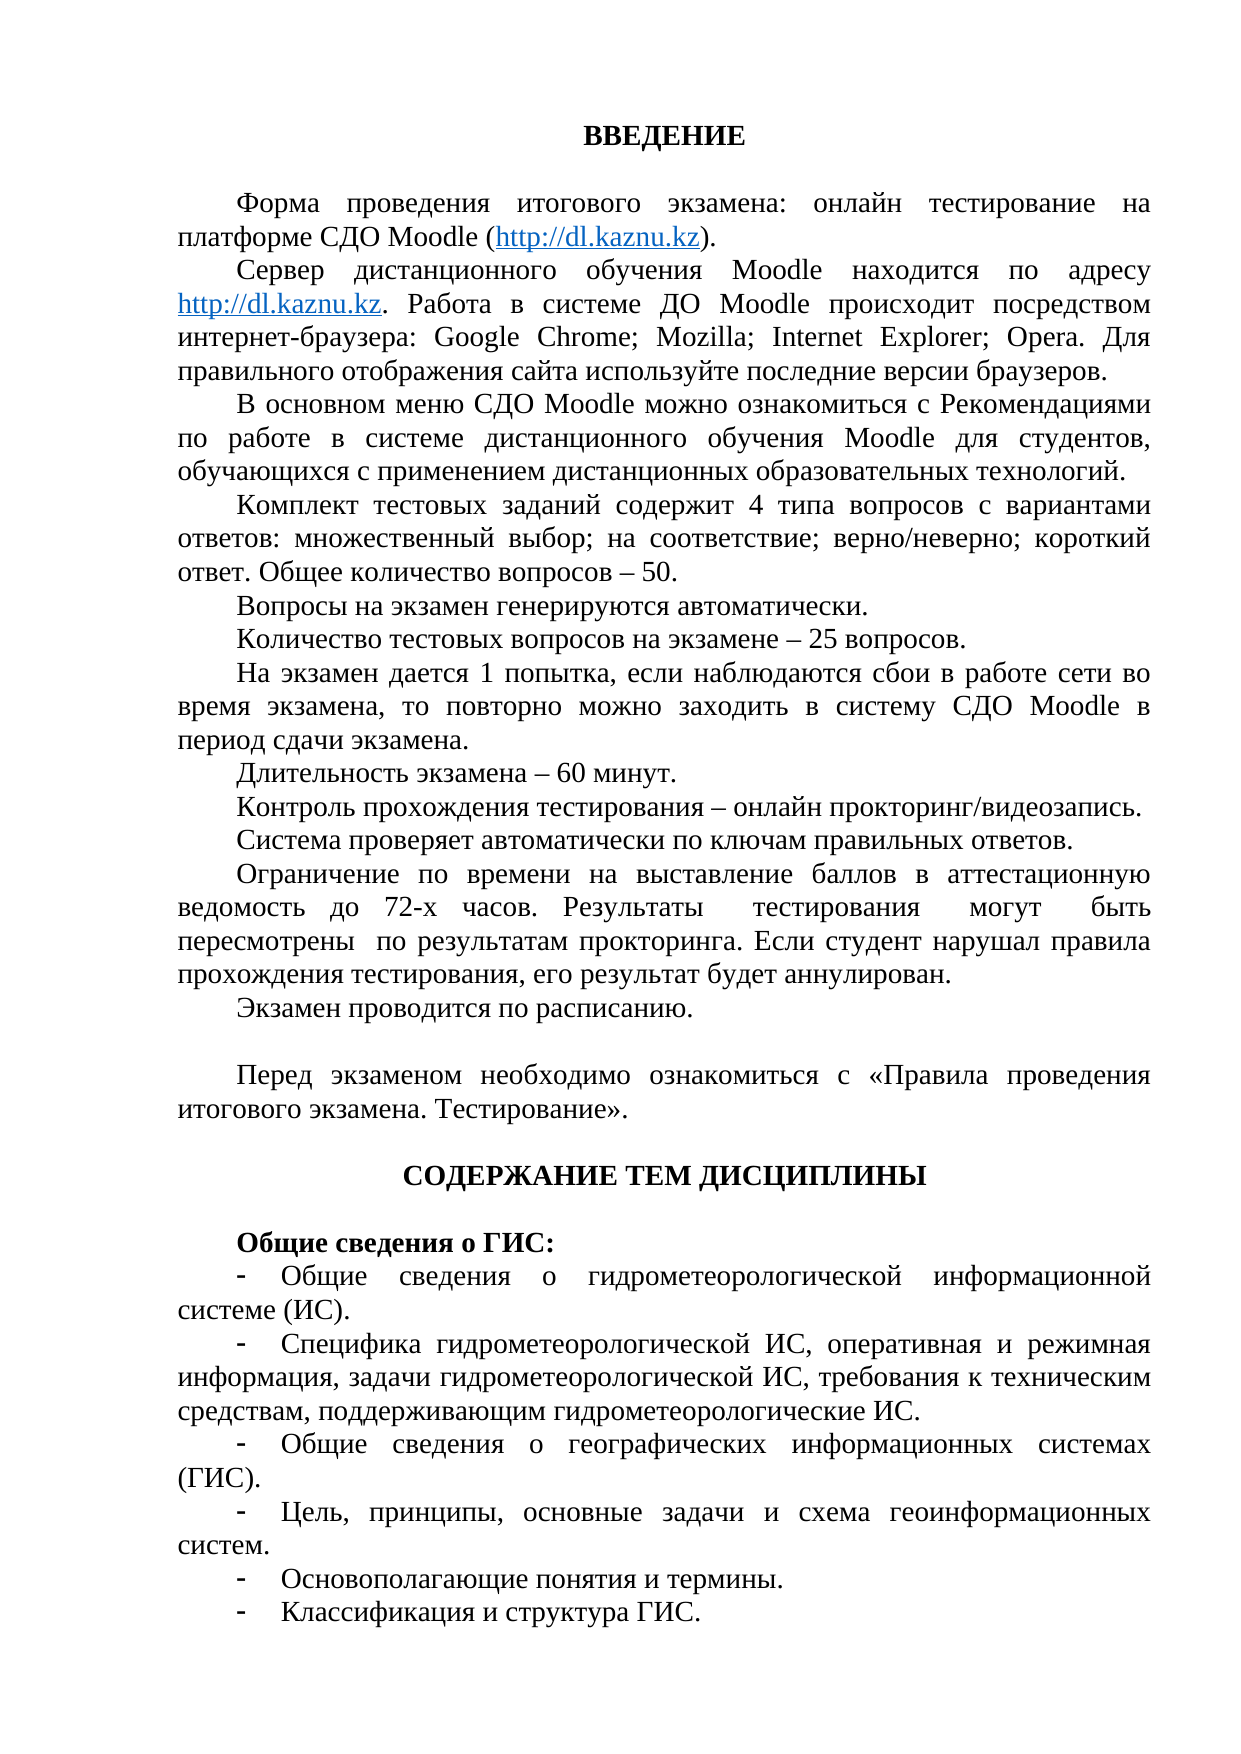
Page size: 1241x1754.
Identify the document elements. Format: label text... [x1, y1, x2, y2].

list Общие сведения о гидрометеорологической информационной системе (ИС). [177, 1258, 1152, 1326]
list Основополагающие понятия и термины. [177, 1561, 1152, 1594]
list Специфика гидрометеорологической ИС, оперативная и режимная информация, задачи гидрометеорологической ИС, требования к техническим средствам, поддерживающим гидрометеорологические ИС. [177, 1326, 1152, 1426]
text ВВЕДЕНИЕ [177, 118, 1152, 152]
text Длительность экзамена – 60 минут. [177, 755, 1152, 789]
text В основном меню СДО Moodle можно ознакомиться с Рекомендациями по работе в системе дистанционного обучения Moodle для студентов, обучающихся с применением дистанционных образовательных технологий. [177, 386, 1152, 487]
text Сервер дистанционного обучения Moodle находится по адресу http://dl.kaznu.kz. Работа в системе ДО Moodle происходит посредством интернет-браузера: Google Chrome; Mozilla; Internet Explorer; Opera. Для правильного отображения сайта используйте последние версии браузеров. [177, 252, 1152, 386]
list Цель, принципы, основные задачи и схема геоинформационных систем. [177, 1494, 1152, 1561]
subtitle СОДЕРЖАНИЕ ТЕМ ДИСЦИПЛИНЫ [177, 1158, 1152, 1191]
text Вопросы на экзамен генерируются автоматически. [177, 588, 1152, 621]
text Ограничение по времени на выставление баллов в аттестационную ведомость до 72-х часов. Результаты тестирования могут быть пересмотрены по результатам прокторинга. Если студент нарушал правила прохождения тестирования, его результат будет аннулирован. [177, 856, 1152, 990]
text Контроль прохождения тестирования – онлайн прокторинг/видеозапись. [177, 789, 1152, 822]
list Классификация и структура ГИС. [177, 1594, 1152, 1628]
text Форма проведения итогового экзамена: онлайн тестирование на платформе СДО Moodle (http://dl.kaznu.kz). [177, 185, 1152, 252]
text Экзамен проводится по расписанию. [177, 990, 1152, 1024]
text Количество тестовых вопросов на экзамене – 25 вопросов. [177, 621, 1152, 655]
text Перед экзаменом необходимо ознакомиться с «Правила проведения итогового экзамена. Тестирование». [177, 1057, 1152, 1124]
text Система проверяет автоматически по ключам правильных ответов. [177, 822, 1152, 856]
list Общие сведения о географических информационных системах (ГИС). [177, 1426, 1152, 1494]
text Комплект тестовых заданий содержит 4 типа вопросов с вариантами ответов: множественный выбор; на соответствие; верно/неверно; короткий ответ. Общее количество вопросов – 50. [177, 487, 1152, 588]
text На экзамен дается 1 попытка, если наблюдаются сбои в работе сети во время экзамена, то повторно можно заходить в систему СДО Moodle в период сдачи экзамена. [177, 655, 1152, 755]
text Общие сведения о ГИС: [177, 1225, 1152, 1258]
